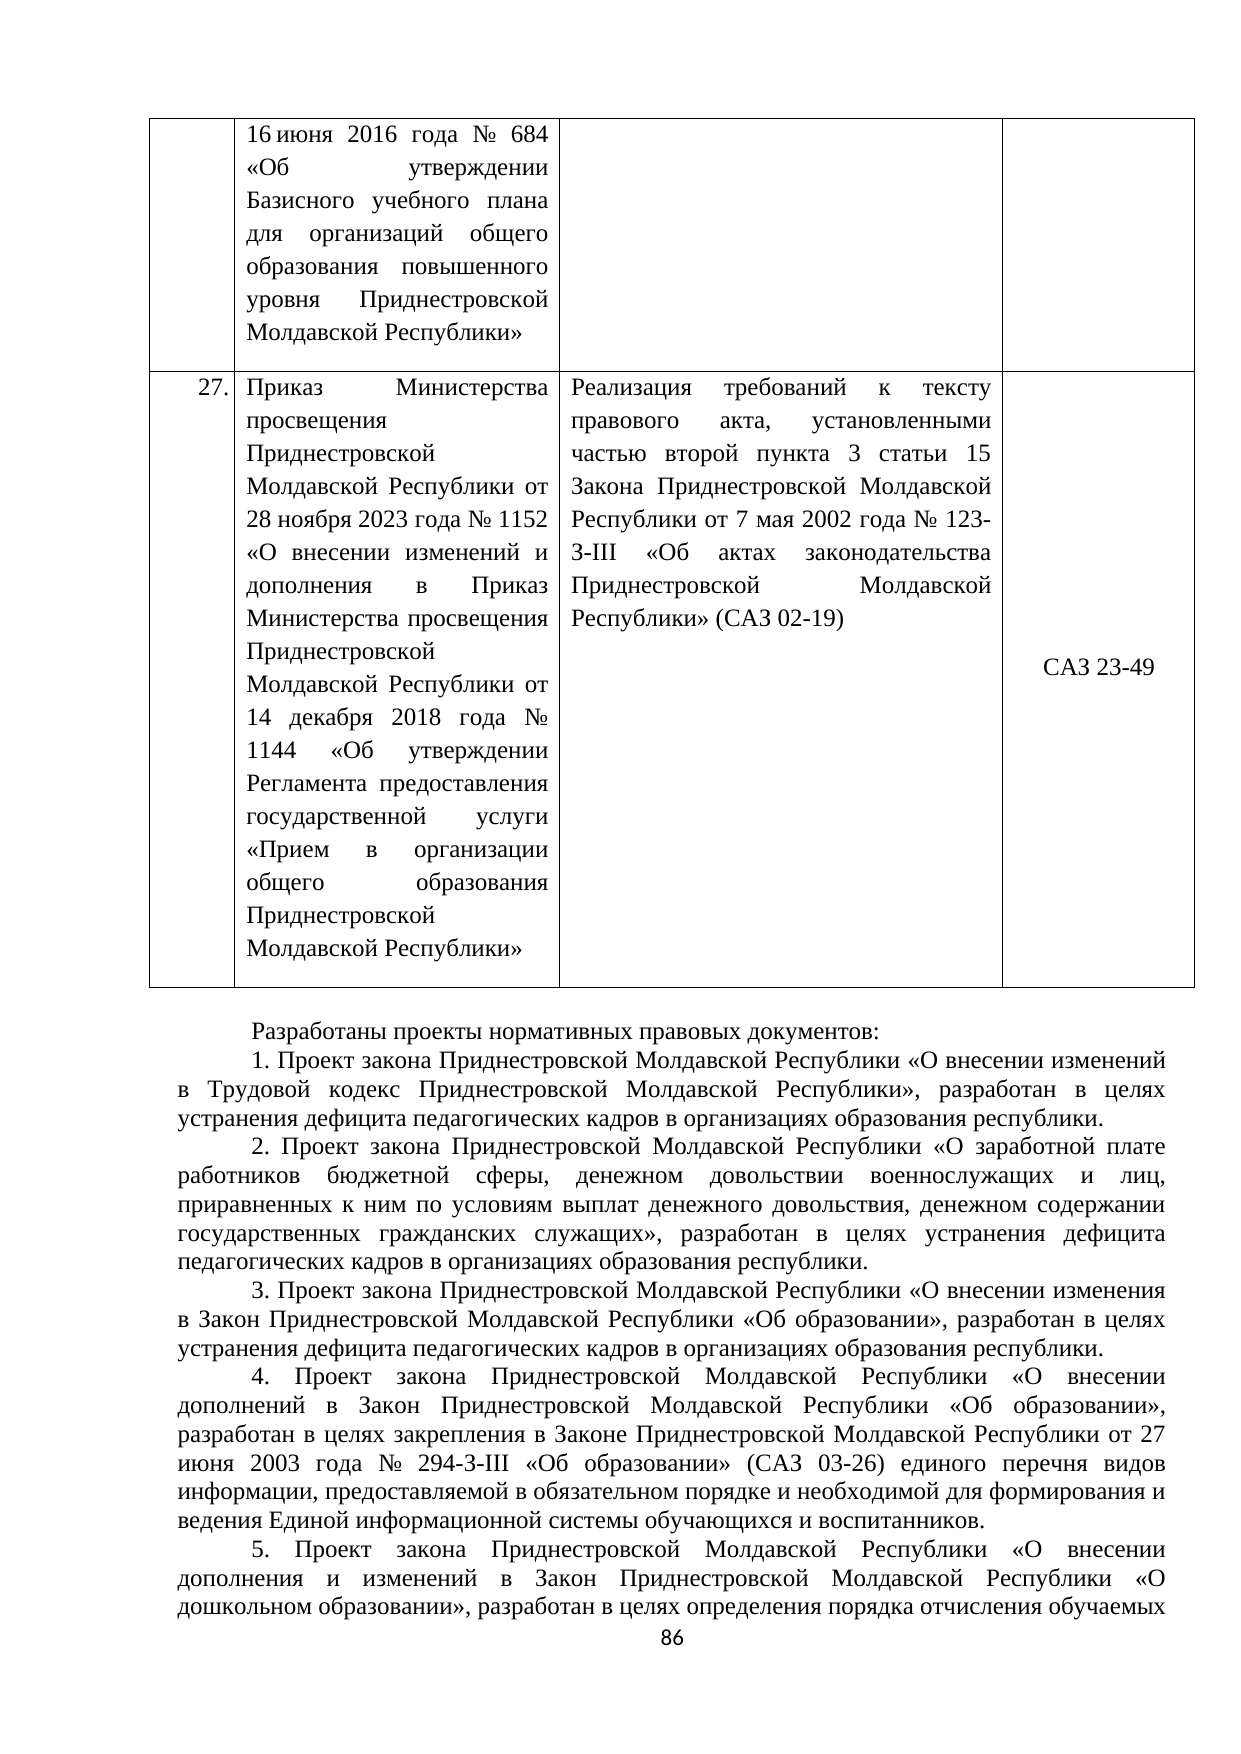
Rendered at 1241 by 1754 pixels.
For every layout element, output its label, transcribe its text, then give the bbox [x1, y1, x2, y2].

text Разработаны проекты нормативных правовых документов: [177, 1016, 1167, 1045]
text 2. Проект закона Приднестровской Молдавской Республики «О заработной плате работников бюджетной сферы, денежном довольствии военнослужащих и лиц, приравненных к ним по условиям выплат денежного довольствия, денежном содержании государственных гражданских служащих», разработан в целях устранения дефицита педагогических кадров в организациях образования республики. [177, 1131, 1167, 1275]
text 1. Проект закона Приднестровской Молдавской Республики «О внесении изменений в Трудовой кодекс Приднестровской Молдавской Республики», разработан в целях устранения дефицита педагогических кадров в организациях образования республики. [177, 1045, 1167, 1131]
text 4. Проект закона Приднестровской Молдавской Республики «О внесении дополнений в Закон Приднестровской Молдавской Республики «Об образовании», разработан в целях закрепления в Законе Приднестровской Молдавской Республики от 27 июня 2003 года № 294-З-III «Об образовании» (САЗ 03-26) единого перечня видов информации, предоставляемой в обязательном порядке и необходимой для формирования и ведения Единой информационной системы обучающихся и воспитанников. [177, 1361, 1167, 1534]
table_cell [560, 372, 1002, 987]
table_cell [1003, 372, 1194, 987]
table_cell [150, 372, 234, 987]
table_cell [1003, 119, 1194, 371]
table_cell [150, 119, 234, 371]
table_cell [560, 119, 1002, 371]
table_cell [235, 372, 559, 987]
text 3. Проект закона Приднестровской Молдавской Республики «О внесении изменения в Закон Приднестровской Молдавской Республики «Об образовании», разработан в целях устранения дефицита педагогических кадров в организациях образования республики. [177, 1275, 1167, 1361]
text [177, 1534, 1167, 1620]
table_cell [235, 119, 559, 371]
